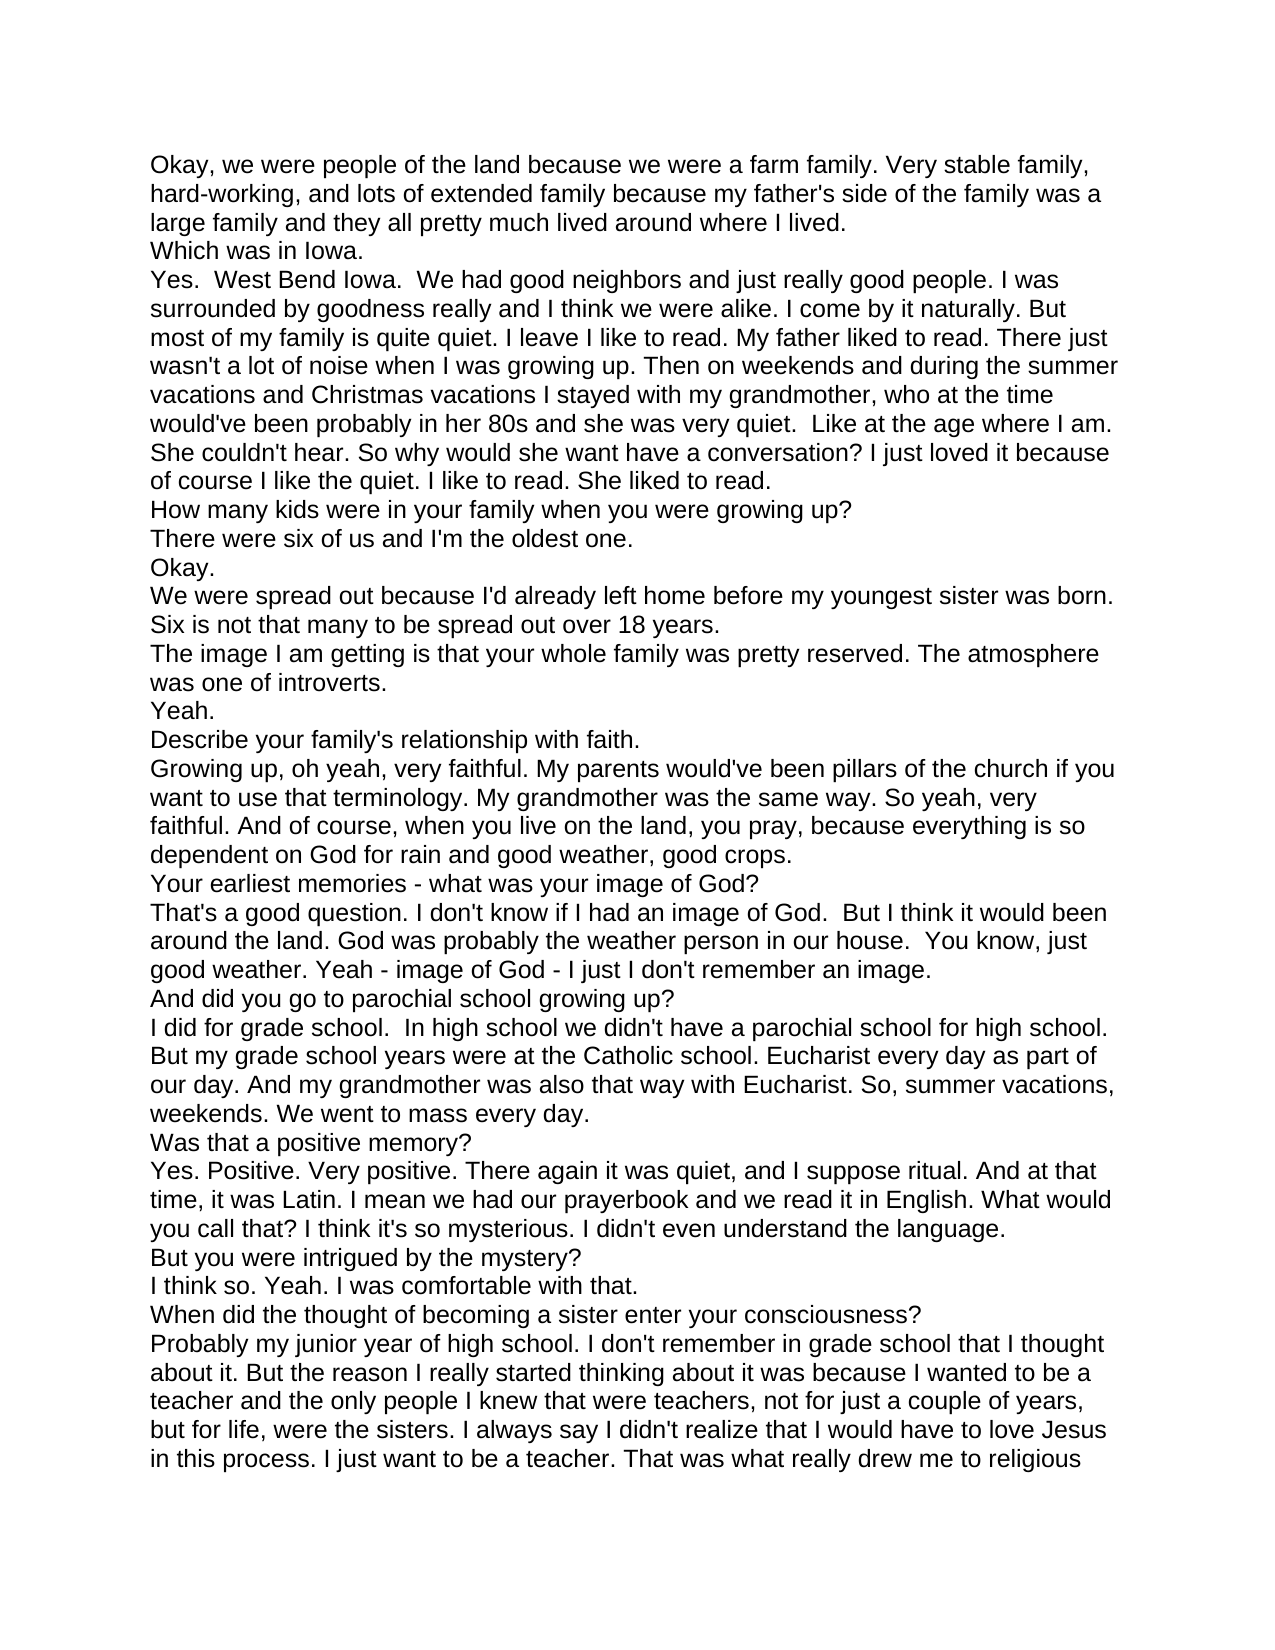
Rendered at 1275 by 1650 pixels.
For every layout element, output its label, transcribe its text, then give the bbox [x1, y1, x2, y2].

text Describe your family's relationship with faith. [150, 725, 1125, 754]
text Okay. [150, 552, 1125, 581]
text I did for grade school. In high school we didn't have a parochial school for high school. But my grade school years were at the Catholic school. Eucharist every day as part of our day. And my grandmother was also that way with Eucharist. So, summer vacations, weekends. We went to mass every day. [150, 1012, 1125, 1127]
text Yeah. [150, 696, 1125, 725]
text Okay, we were people of the land because we were a farm family. Very stable family, hard-working, and lots of extended family because my father's side of the family was a large family and they all pretty much lived around where I lived. [150, 150, 1125, 236]
text We were spread out because I'd already left home before my youngest sister was born. Six is not that many to be spread out over 18 years. [150, 581, 1125, 639]
text Yes. Positive. Very positive. There again it was quiet, and I suppose ritual. And at that time, it was Latin. I mean we had our prayerbook and we read it in English. What would you call that? I think it's so mysterious. I didn't even understand the language. [150, 1156, 1125, 1242]
text How many kids were in your family when you were growing up? [150, 495, 1125, 524]
text Which was in Iowa. [150, 236, 1125, 265]
text Yes. West Bend Iowa. We had good neighbors and just really good people. I was surrounded by goodness really and I think we were alike. I come by it naturally. But most of my family is quite quiet. I leave I like to read. My father liked to read. There just wasn't a lot of noise when I was growing up. Then on weekends and during the summer vacations and Christmas vacations I stayed with my grandmother, who at the time would've been probably in her 80s and she was very quiet. Like at the age where I am. She couldn't hear. So why would she want have a conversation? I just loved it because of course I like the quiet. I like to read. She liked to read. [150, 265, 1125, 495]
text But you were intrigued by the mystery? [150, 1242, 1125, 1271]
text The image I am getting is that your whole family was pretty reserved. The atmosphere was one of introverts. [150, 639, 1125, 696]
text And did you go to parochial school growing up? [150, 984, 1125, 1012]
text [150, 1329, 1125, 1472]
text There were six of us and I'm the oldest one. [150, 524, 1125, 552]
text When did the thought of becoming a sister enter your consciousness? [150, 1300, 1125, 1329]
text Was that a positive memory? [150, 1127, 1125, 1156]
text Growing up, oh yeah, very faithful. My parents would've been pillars of the church if you want to use that terminology. My grandmother was the same way. So yeah, very faithful. And of course, when you live on the land, you pray, because everything is so dependent on God for rain and good weather, good crops. [150, 754, 1125, 869]
text I think so. Yeah. I was comfortable with that. [150, 1271, 1125, 1300]
text That's a good question. I don't know if I had an image of God. But I think it would been around the land. God was probably the weather person in our house. You know, just good weather. Yeah - image of God - I just I don't remember an image. [150, 897, 1125, 984]
text Your earliest memories - what was your image of God? [150, 869, 1125, 897]
